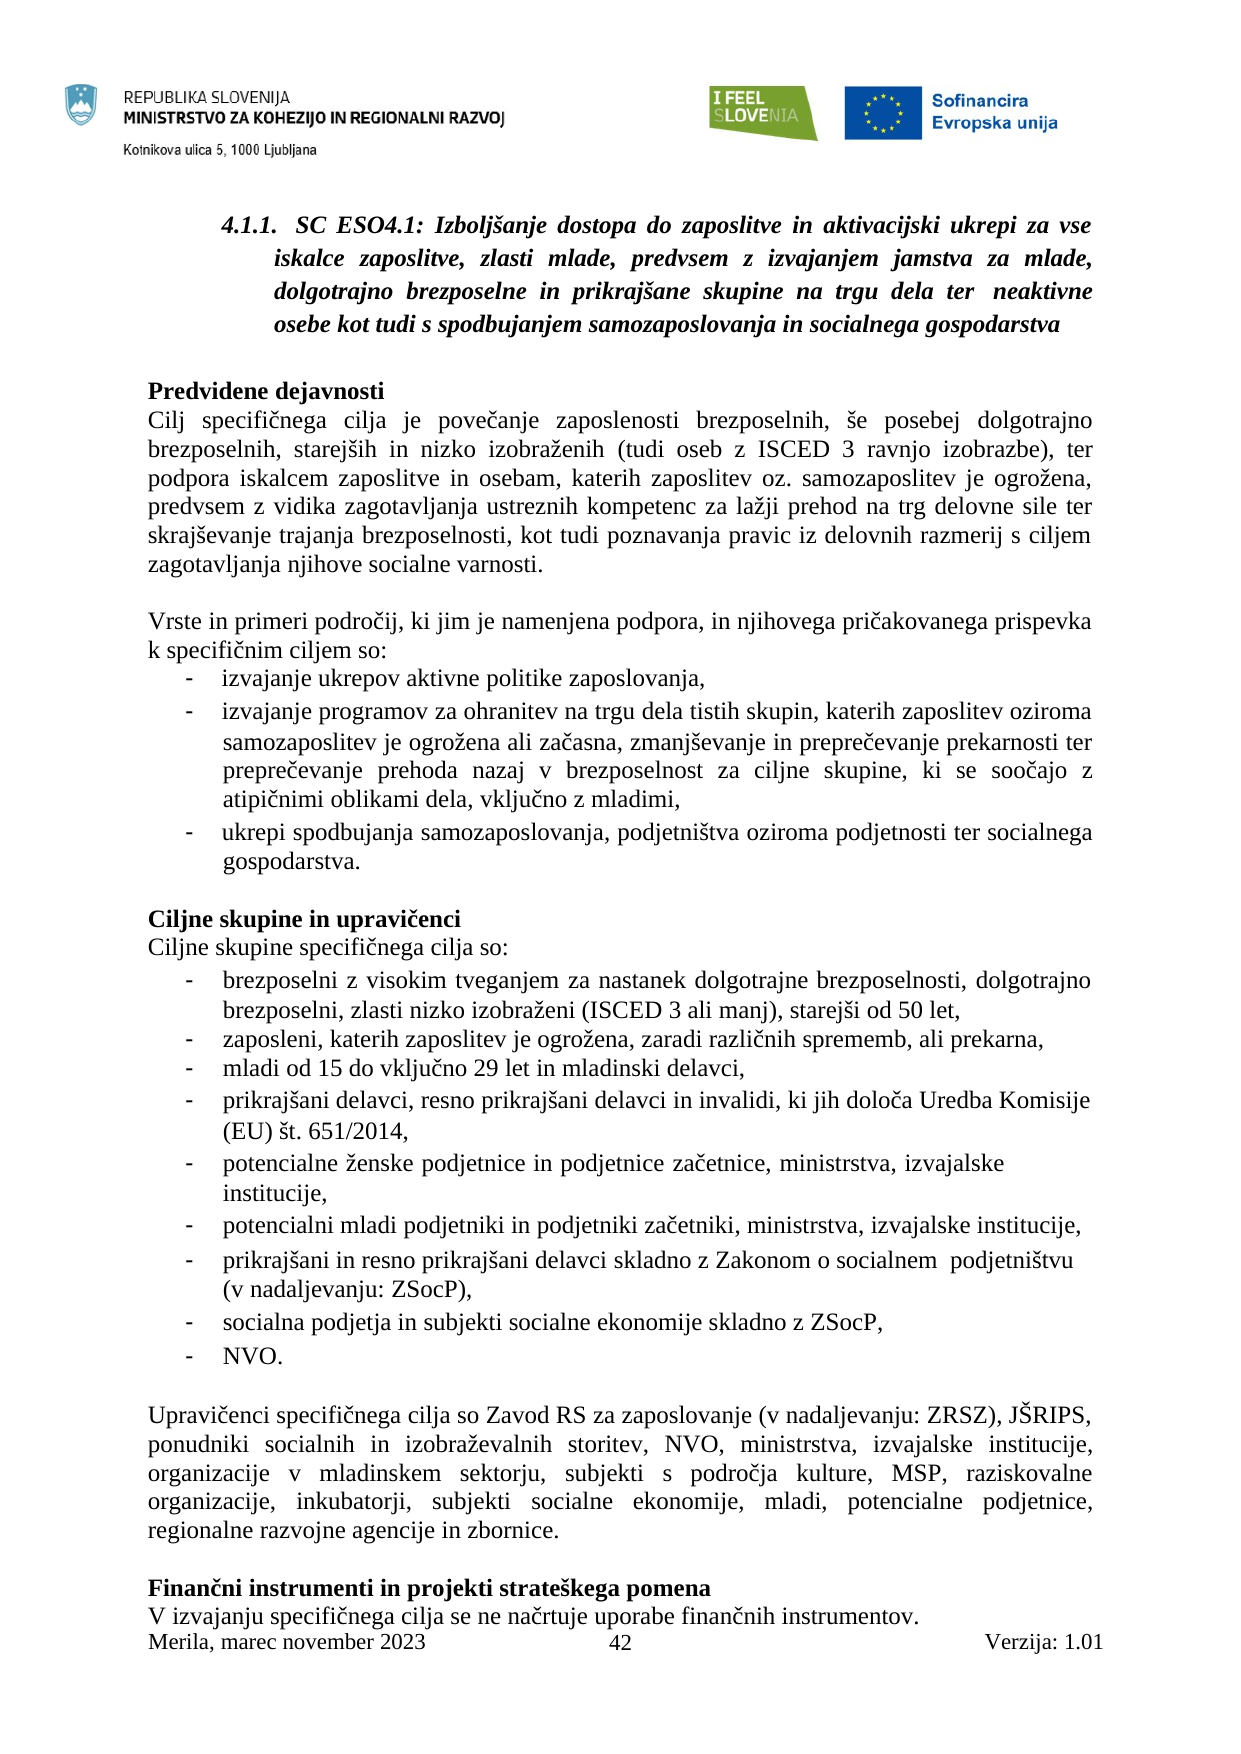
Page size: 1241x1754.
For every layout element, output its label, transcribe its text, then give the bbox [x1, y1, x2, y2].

text Upravičenci specifičnega cilja so Zavod RS za zaposlovanje (v nadaljevanju: ZRSZ), JŠRIPS, ponudniki socialnih in izobraževalnih storitev, NVO, ministrstva, izvajalske institucije, organizacije v mladinskem sektorju, subjekti s področja kulture, MSP, raziskovalne organizacije, inkubatorji, subjekti socialne ekonomije, mladi, potencialne podjetnice, regionalne razvojne agencije in zbornice. [148, 1400, 1093, 1544]
list NVO. [185, 1337, 1105, 1372]
list izvajanje ukrepov aktivne politike zaposlovanja, [185, 664, 1105, 693]
list potencialni mladi podjetniki in podjetniki začetniki, ministrstva, izvajalske institucije, [185, 1207, 1105, 1241]
subtitle Ciljne skupine in upravičenci [148, 904, 1105, 933]
list prikrajšani in resno prikrajšani delavci skladno z Zakonom o socialnem podjetništvu (v nadaljevanju: ZSocP), [185, 1241, 1093, 1303]
list zaposleni, katerih zaposlitev je ogrožena, zaradi različnih sprememb, ali prekarna, [185, 1024, 1105, 1053]
text Vrste in primeri področij, ki jim je namenjena podpora, in njihovega pričakovanega prispevka k specifičnim ciljem so: [148, 606, 1093, 664]
subtitle Finančni instrumenti in projekti strateškega pomena [148, 1573, 1105, 1602]
list mladi od 15 do vključno 29 let in mladinski delavci, [185, 1053, 1105, 1082]
text V izvajanju specifičnega cilja se ne načrtuje uporabe finančnih instrumentov. [148, 1602, 1105, 1630]
text Ciljne skupine specifičnega cilja so: [148, 933, 1105, 961]
list SC ESO4.1: Izboljšanje dostopa do zaposlitve in aktivacijski ukrepi za vse iskalce zaposlitve, zlasti mlade, predvsem z izvajanjem jamstva za mlade, dolgotrajno brezposelne in prikrajšane skupine na trgu dela ter neaktivne osebe kot tudi s spodbujanjem samozaposlovanja in socialnega gospodarstva [221, 210, 1093, 337]
picture [64, 84, 1058, 158]
list ukrepi spodbujanja samozaposlovanja, podjetništva oziroma podjetnosti ter socialnega gospodarstva. [185, 813, 1093, 875]
list izvajanje programov za ohranitev na trgu dela tistih skupin, katerih zaposlitev oziroma samozaposlitev je ogrožena ali začasna, zmanjševanje in preprečevanje prekarnosti ter preprečevanje prehoda nazaj v brezposelnost za ciljne skupine, ki se soočajo z atipičnimi oblikami dela, vključno z mladimi, [185, 693, 1093, 813]
subtitle Predvidene dejavnosti [148, 377, 1105, 405]
list potencialne ženske podjetnice in podjetnice začetnice, ministrstva, izvajalske institucije, [185, 1145, 1093, 1207]
text Cilj specifičnega cilja je povečanje zaposlenosti brezposelnih, še posebej dolgotrajno brezposelnih, starejših in nizko izobraženih (tudi oseb z ISCED 3 ravnjo izobrazbe), ter podpora iskalcem zaposlitve in osebam, katerih zaposlitev oz. samozaposlitev je ogrožena, predvsem z vidika zagotavljanja ustreznih kompetenc za lažji prehod na trg delovne sile ter skrajševanje trajanja brezposelnosti, kot tudi poznavanja pravic iz delovnih razmerij s ciljem zagotavljanja njihove socialne varnosti. [148, 405, 1093, 578]
list prikrajšani delavci, resno prikrajšani delavci in invalidi, ki jih določa Uredba Komisije (EU) št. 651/2014, [185, 1082, 1093, 1145]
list brezposelni z visokim tveganjem za nastanek dolgotrajne brezposelnosti, dolgotrajno brezposelni, zlasti nizko izobraženi (ISCED 3 ali manj), starejši od 50 let, [185, 961, 1092, 1024]
list socialna podjetja in subjekti socialne ekonomije skladno z ZSocP, [185, 1303, 1105, 1337]
